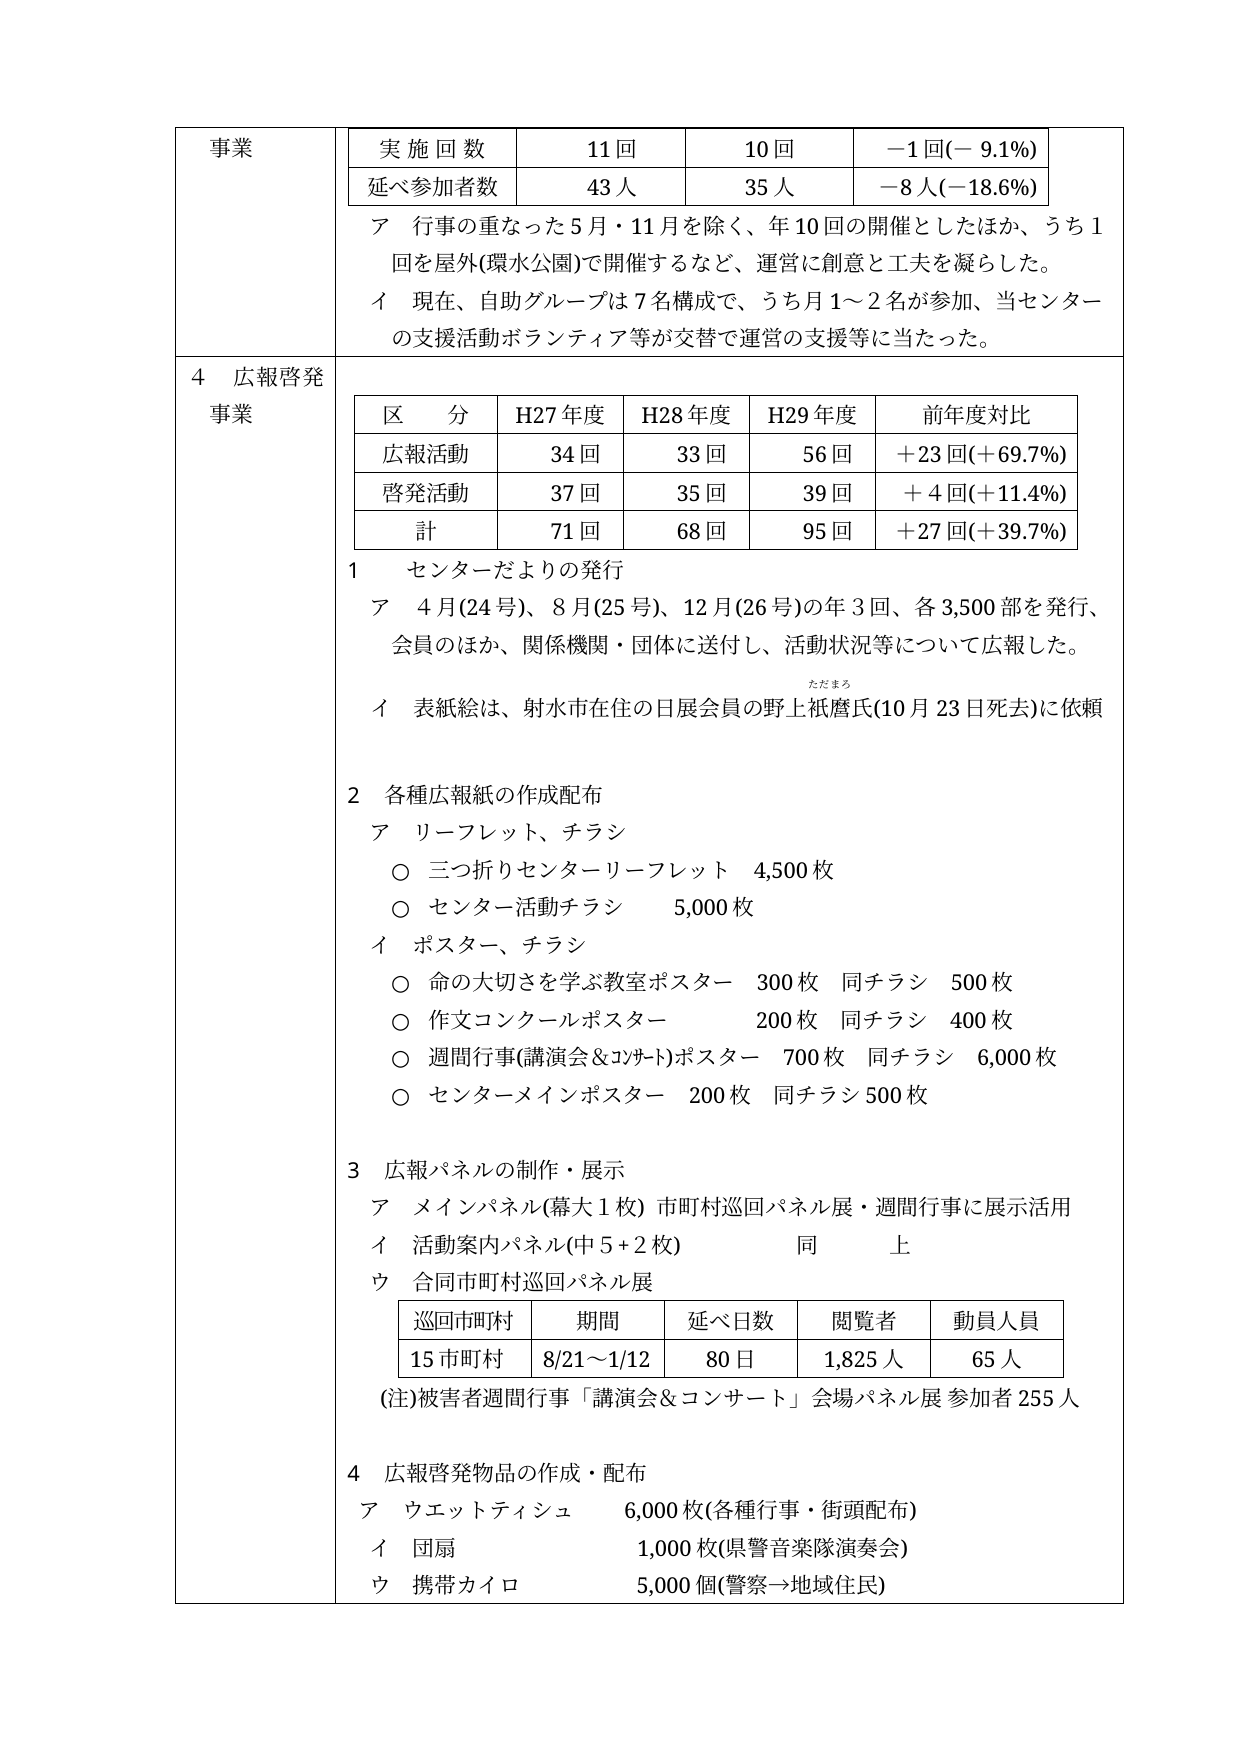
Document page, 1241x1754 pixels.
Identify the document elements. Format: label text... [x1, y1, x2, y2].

table_cell ３ 自助グループ支援事業 [176, 128, 335, 356]
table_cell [336, 128, 1123, 356]
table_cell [336, 357, 1123, 1603]
table_cell ４ 広報啓発事業 [176, 357, 335, 1603]
